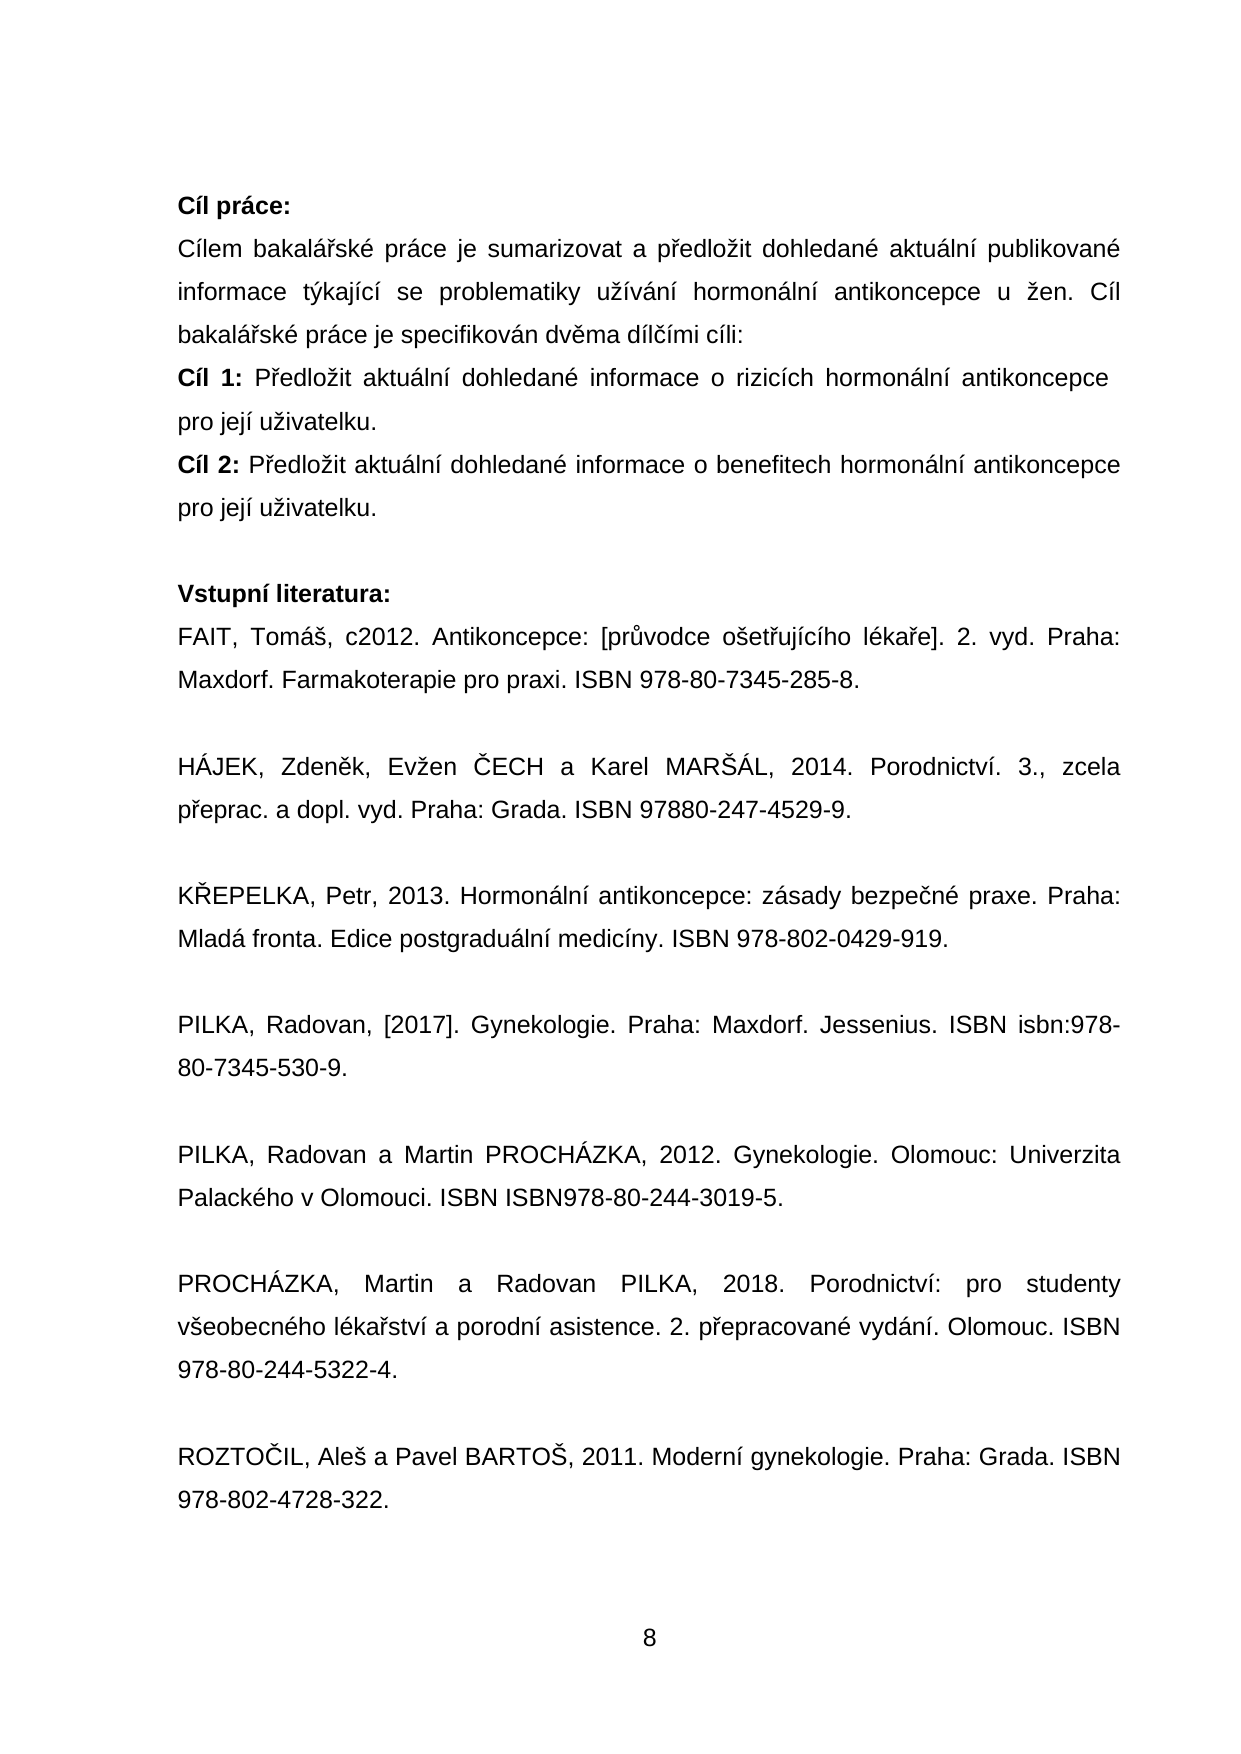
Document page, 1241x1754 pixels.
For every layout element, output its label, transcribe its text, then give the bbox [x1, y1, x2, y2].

text HÁJEK, Zdeněk, Evžen ČECH a Karel MARŠÁL, 2014. Porodnictví. 3., zcela přeprac. a dopl. vyd. Praha: Grada. ISBN 97880-247-4529-9. [177, 751, 1122, 823]
text ROZTOČIL, Aleš a Pavel BARTOŠ, 2011. Moderní gynekologie. Praha: Grada. ISBN 978-802-4728-322. [177, 1441, 1122, 1513]
text Cíl 2: Předložit aktuální dohledané informace o benefitech hormonální antikoncepce pro její uživatelku. [177, 449, 1122, 521]
text Cíl práce: [177, 191, 1122, 219]
text FAIT, Tomáš, c2012. Antikoncepce: [průvodce ošetřujícího lékaře]. 2. vyd. Praha: Maxdorf. Farmakoterapie pro praxi. ISBN 978-80-7345-285-8. [177, 622, 1122, 694]
text KŘEPELKA, Petr, 2013. Hormonální antikoncepce: zásady bezpečné praxe. Praha: Mladá fronta. Edice postgraduální medicíny. ISBN 978-802-0429-919. [177, 881, 1122, 953]
text Vstupní literatura: [177, 579, 1122, 608]
text PILKA, Radovan a Martin PROCHÁZKA, 2012. Gynekologie. Olomouc: Univerzita Palackého v Olomouci. ISBN ISBN978-80-244-3019-5. [177, 1139, 1122, 1211]
text Cílem bakalářské práce je sumarizovat a předložit dohledané aktuální publikované informace týkající se problematiky užívání hormonální antikoncepce u žen. Cíl bakalářské práce je specifikován dvěma dílčími cíli: [177, 234, 1122, 349]
text Cíl 1: Předložit aktuální dohledané informace o rizicích hormonální antikoncepce pro její uživatelku. [177, 363, 1122, 435]
text PILKA, Radovan, [2017]. Gynekologie. Praha: Maxdorf. Jessenius. ISBN isbn:978-80-7345-530-9. [177, 1010, 1122, 1082]
text PROCHÁZKA, Martin a Radovan PILKA, 2018. Porodnictví: pro studenty všeobecného lékařství a porodní asistence. 2. přepracované vydání. Olomouc. ISBN 978-80-244-5322-4. [177, 1269, 1122, 1384]
